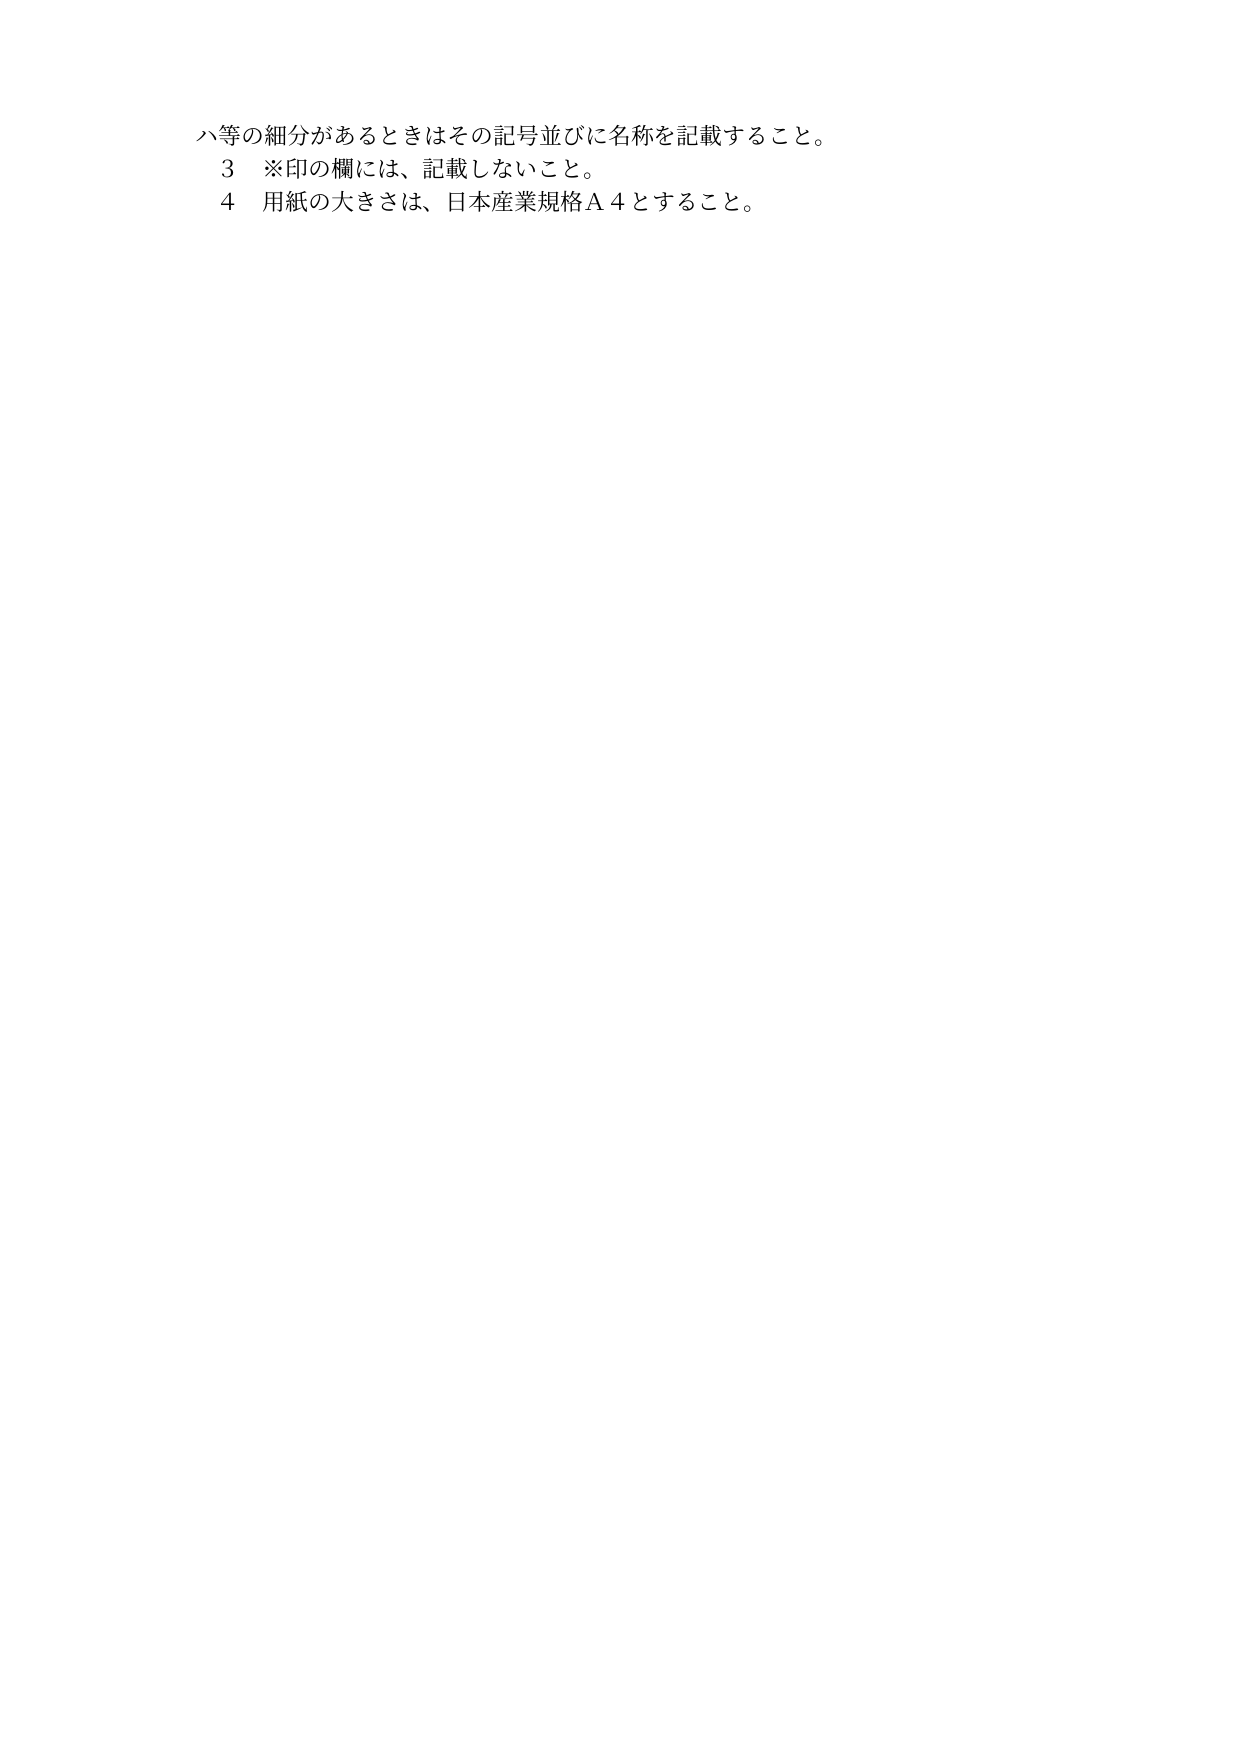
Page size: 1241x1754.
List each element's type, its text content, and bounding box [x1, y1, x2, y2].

text ４ 用紙の大きさは、日本産業規格Ａ４とすること。 [148, 184, 1092, 217]
text ３ ※印の欄には、記載しないこと。 [148, 151, 1092, 184]
text ハ等の細分があるときはその記号並びに名称を記載すること。 [148, 118, 1092, 151]
